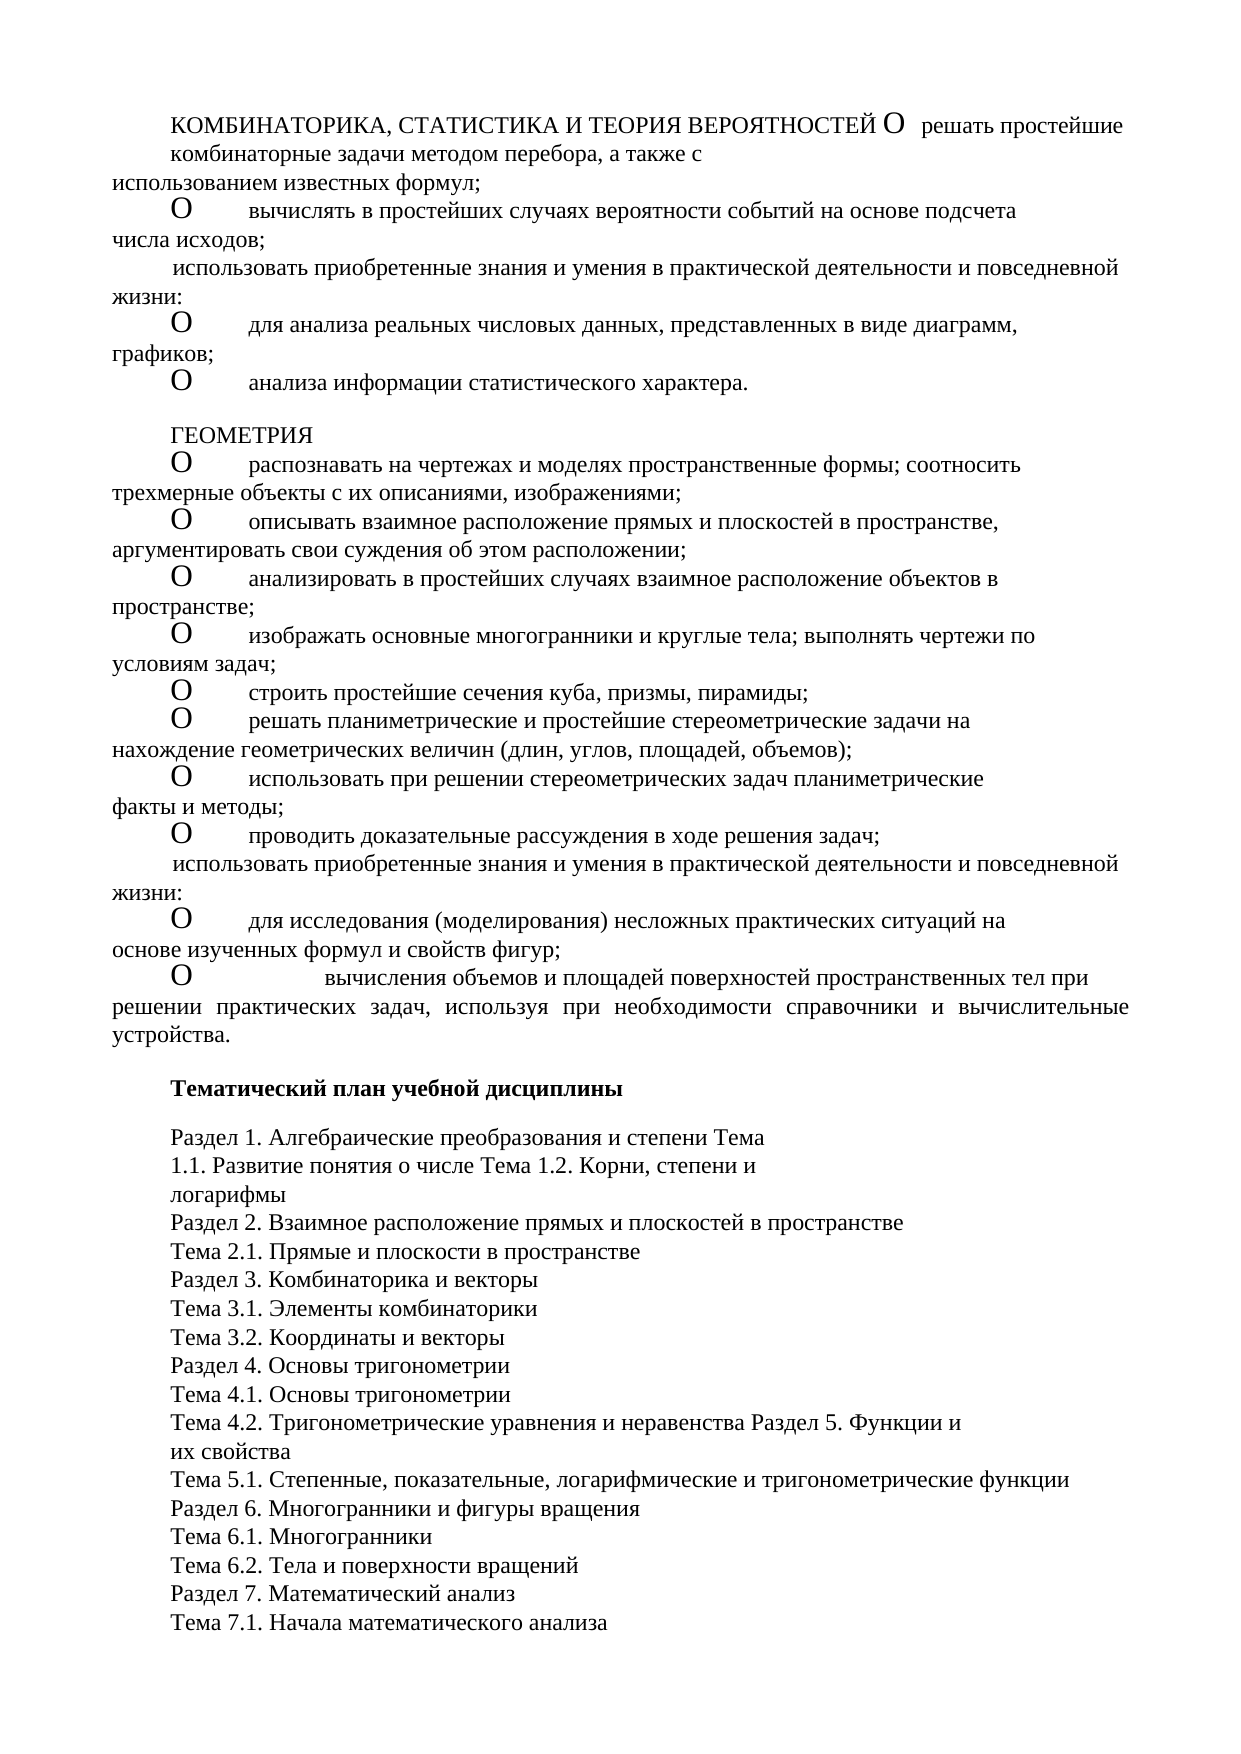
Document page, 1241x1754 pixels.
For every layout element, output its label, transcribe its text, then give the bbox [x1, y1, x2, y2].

text Раздел 6. Многогранники и фигуры вращения [112, 1493, 1133, 1522]
text Тематический план учебной дисциплины [170, 1077, 1133, 1101]
text графиков; [112, 338, 1133, 367]
text использовать приобретенные знания и умения в практической деятельности и повседневной жизни: [112, 849, 1131, 906]
text Тема 4.2. Тригонометрические уравнения и неравенства Раздел 5. Функции и их свойства [170, 1408, 977, 1465]
text трехмерные объекты с их описаниями, изображениями; [112, 478, 1133, 506]
text Раздел 7. Математический анализ [112, 1579, 1133, 1607]
text О решать планиметрические и простейшие стереометрические задачи на [170, 706, 1133, 734]
text Раздел 4. Основы тригонометрии [112, 1351, 1133, 1379]
text Тема 6.2. Тела и поверхности вращений [112, 1550, 1133, 1579]
text О для анализа реальных числовых данных, представленных в виде диаграмм, [170, 310, 1133, 338]
text О изображать основные многогранники и круглые тела; выполнять чертежи по [170, 620, 1133, 649]
text О вычисления объемов и площадей поверхностей пространственных тел при [170, 963, 1133, 991]
text нахождение геометрических величин (длин, углов, площадей, объемов); [112, 734, 1133, 763]
text пространстве; [112, 592, 1133, 620]
text О распознавать на чертежах и моделях пространственные формы; соотносить [170, 449, 1133, 478]
text решении практических задач, используя при необходимости справочники и вычислительные устройства. [112, 991, 1131, 1048]
text Раздел 2. Взаимное расположение прямых и плоскостей в пространстве [112, 1208, 1133, 1236]
text основе изученных формул и свойств фигур; [112, 934, 1133, 963]
text О использовать при решении стереометрических задач планиметрические [170, 763, 1133, 792]
text О для исследования (моделирования) несложных практических ситуаций на [170, 906, 1133, 934]
text использовать приобретенные знания и умения в практической деятельности и повседневной жизни: [112, 253, 1131, 310]
text О строить простейшие сечения куба, призмы, пирамиды; [170, 677, 1133, 706]
text О анализа информации статистического характера. [170, 367, 1133, 396]
text условиям задач; [112, 649, 1133, 677]
text КОМБИНАТОРИКА, СТАТИСТИКА И ТЕОРИЯ ВЕРОЯТНОСТЕЙ О решать простейшие комбинаторные задачи методом перебора, а также с [170, 110, 1131, 167]
text аргументировать свои суждения об этом расположении; [112, 535, 1133, 563]
text использованием известных формул; [112, 167, 1133, 196]
text О проводить доказательные рассуждения в ходе решения задач; [170, 820, 1133, 849]
text Тема 5.1. Степенные, показательные, логарифмические и тригонометрические функции [170, 1465, 1131, 1493]
text Тема 2.1. Прямые и плоскости в пространстве [112, 1236, 1133, 1265]
text факты и методы; [112, 792, 1133, 820]
text Тема 3.2. Координаты и векторы [112, 1322, 1133, 1351]
text О описывать взаимное расположение прямых и плоскостей в пространстве, [170, 506, 1133, 535]
text Раздел 3. Комбинаторика и векторы [112, 1265, 1133, 1293]
text Тема 4.1. Основы тригонометрии [112, 1379, 1133, 1408]
text Тема 7.1. Начала математического анализа [112, 1607, 1133, 1636]
text числа исходов; [112, 224, 1133, 253]
text Тема 6.1. Многогранники [112, 1522, 1133, 1550]
text О вычислять в простейших случаях вероятности событий на основе подсчета [170, 196, 1133, 224]
text О анализировать в простейших случаях взаимное расположение объектов в [170, 563, 1133, 592]
text Раздел 1. Алгебраические преобразования и степени Тема 1.1. Развитие понятия о числе Тема 1.2. Корни, степени и логарифмы [170, 1122, 773, 1208]
text ГЕОМЕТРИЯ [170, 421, 1133, 449]
text Тема 3.1. Элементы комбинаторики [112, 1293, 1133, 1322]
